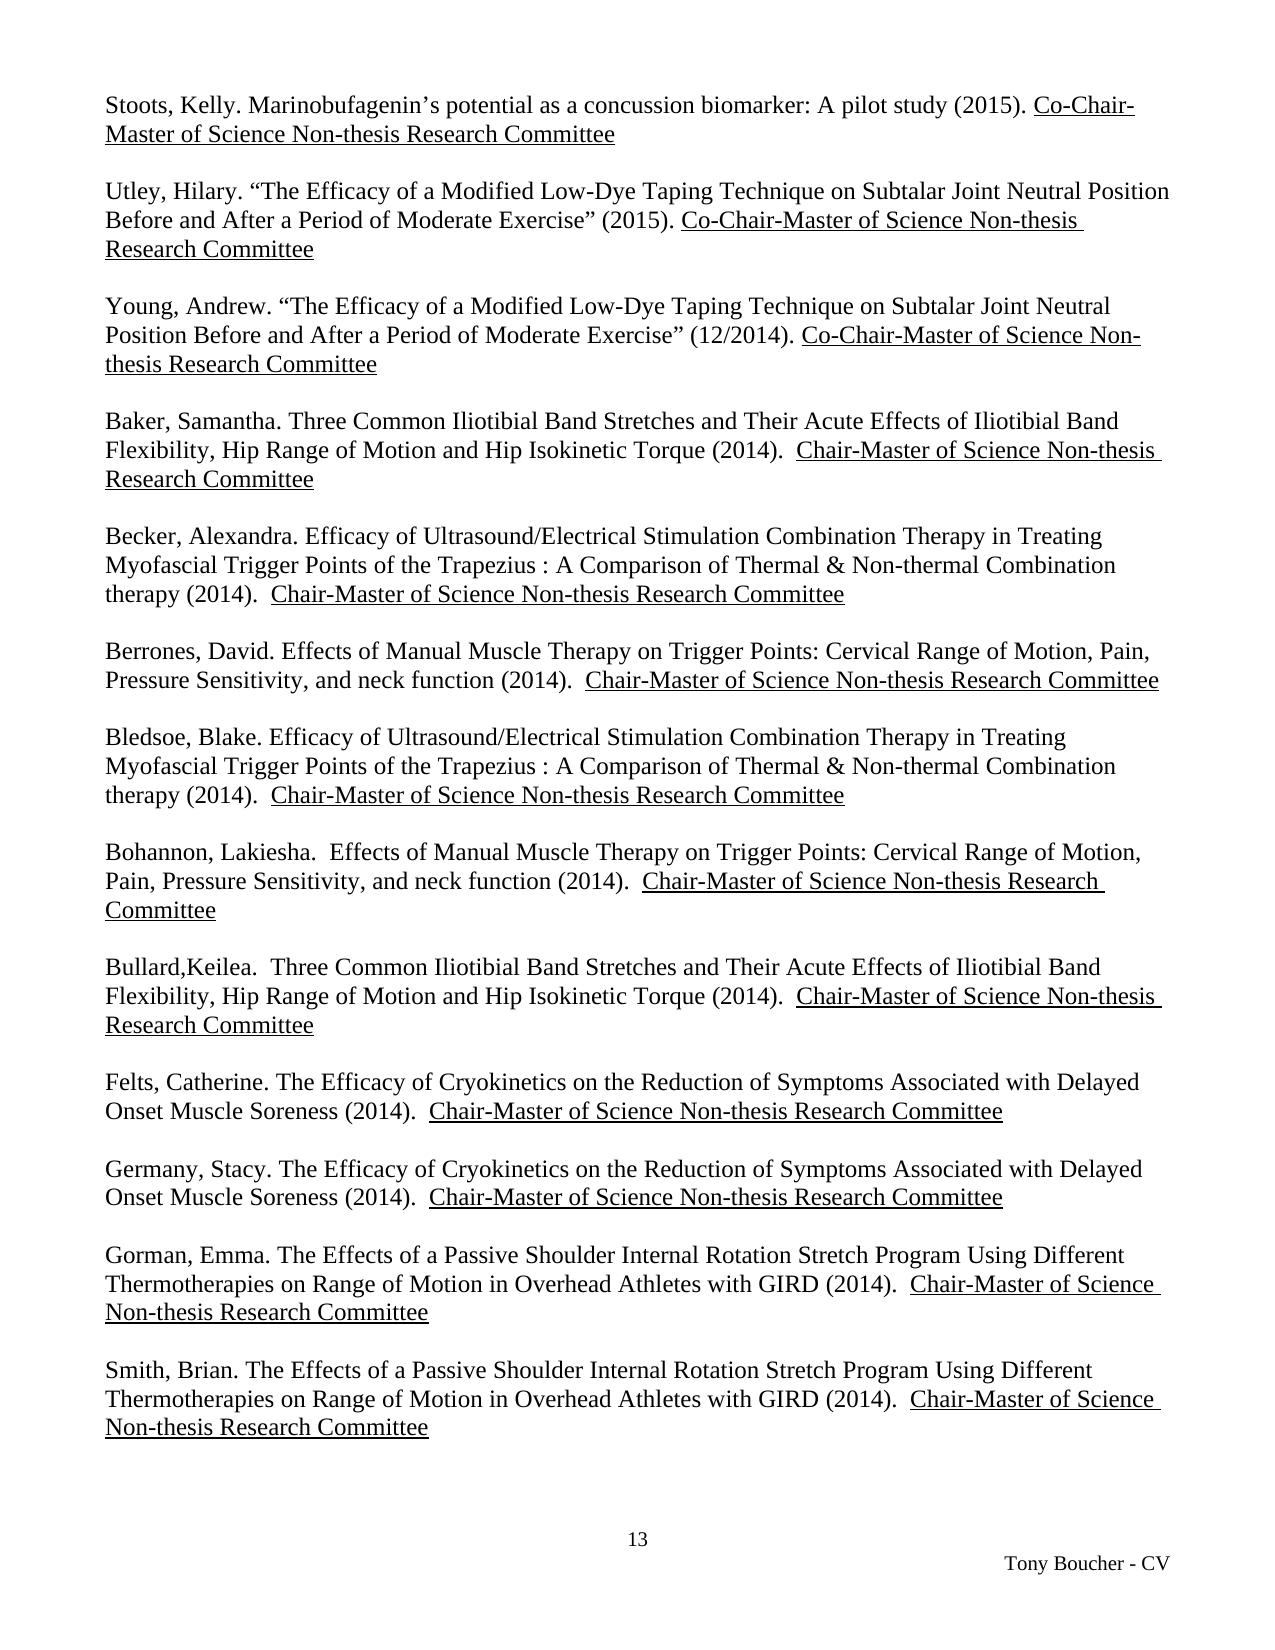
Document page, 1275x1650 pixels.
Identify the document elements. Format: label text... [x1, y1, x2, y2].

text Baker, Samantha. Three Common Iliotibial Band Stretches and Their Acute Effects of Iliotibial Band Flexibility, Hip Range of Motion and Hip Isokinetic Torque (2014). Chair-Master of Science Non-thesis Research Committee [105, 406, 1170, 492]
text Becker, Alexandra. Efficacy of Ultrasound/Electrical Stimulation Combination Therapy in Treating Myofascial Trigger Points of the Trapezius : A Comparison of Thermal & Non-thermal Combination therapy (2014). Chair-Master of Science Non-thesis Research Committee [105, 521, 1170, 607]
text Berrones, David. Effects of Manual Muscle Therapy on Trigger Points: Cervical Range of Motion, Pain, Pressure Sensitivity, and neck function (2014). Chair-Master of Science Non-thesis Research Committee [105, 636, 1170, 694]
text Gorman, Emma. The Effects of a Passive Shoulder Internal Rotation Stretch Program Using Different Thermotherapies on Range of Motion in Overhead Athletes with GIRD (2014). Chair-Master of Science Non-thesis Research Committee [105, 1240, 1170, 1326]
text Young, Andrew. “The Efficacy of a Modified Low-Dye Taping Technique on Subtalar Joint Neutral Position Before and After a Period of Moderate Exercise” (12/2014). Co-Chair-Master of Science Non-thesis Research Committee [105, 291, 1170, 377]
text Bohannon, Lakiesha. Effects of Manual Muscle Therapy on Trigger Points: Cervical Range of Motion, Pain, Pressure Sensitivity, and neck function (2014). Chair-Master of Science Non-thesis Research Committee [105, 837, 1170, 924]
text Germany, Stacy. The Efficacy of Cryokinetics on the Reduction of Symptoms Associated with Delayed Onset Muscle Soreness (2014). Chair-Master of Science Non-thesis Research Committee [105, 1154, 1170, 1211]
text Felts, Catherine. The Efficacy of Cryokinetics on the Reduction of Symptoms Associated with Delayed Onset Muscle Soreness (2014). Chair-Master of Science Non-thesis Research Committee [105, 1067, 1170, 1125]
text Stoots, Kelly. Marinobufagenin’s potential as a concussion biomarker: A pilot study (2015). Co-Chair-Master of Science Non-thesis Research Committee [105, 90, 1170, 147]
text Bullard,Keilea. Three Common Iliotibial Band Stretches and Their Acute Effects of Iliotibial Band Flexibility, Hip Range of Motion and Hip Isokinetic Torque (2014). Chair-Master of Science Non-thesis Research Committee [105, 952, 1170, 1039]
text Smith, Brian. The Effects of a Passive Shoulder Internal Rotation Stretch Program Using Different Thermotherapies on Range of Motion in Overhead Athletes with GIRD (2014). Chair-Master of Science Non-thesis Research Committee [105, 1355, 1170, 1441]
text Utley, Hilary. “The Efficacy of a Modified Low-Dye Taping Technique on Subtalar Joint Neutral Position Before and After a Period of Moderate Exercise” (2015). Co-Chair-Master of Science Non-thesis Research Committee [105, 176, 1170, 262]
text Bledsoe, Blake. Efficacy of Ultrasound/Electrical Stimulation Combination Therapy in Treating Myofascial Trigger Points of the Trapezius : A Comparison of Thermal & Non-thermal Combination therapy (2014). Chair-Master of Science Non-thesis Research Committee [105, 722, 1170, 809]
